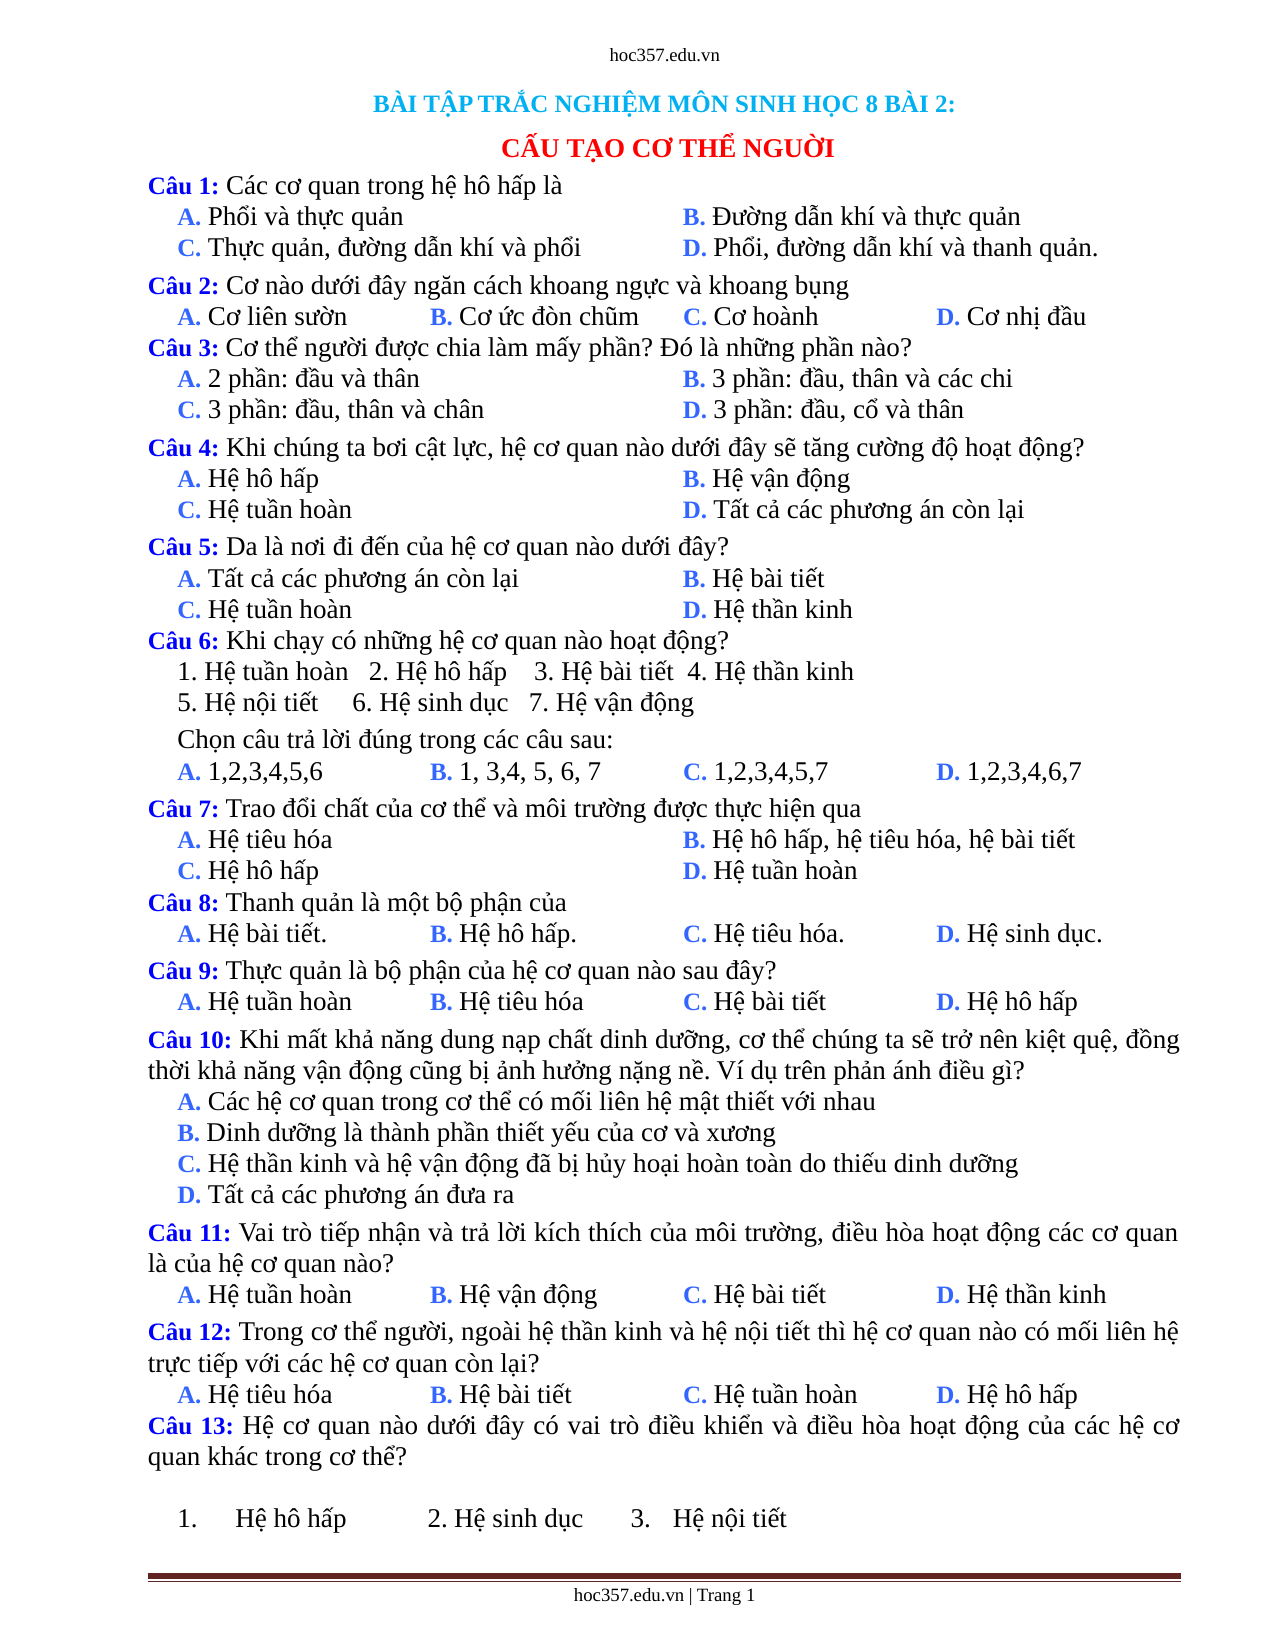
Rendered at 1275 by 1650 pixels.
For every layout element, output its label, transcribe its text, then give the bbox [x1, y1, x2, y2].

text Chọn câu trả lời đúng trong các câu sau: [148, 724, 1181, 755]
text A. Các hệ cơ quan trong cơ thể có mối liên hệ mật thiết với nhau [148, 1085, 1181, 1116]
text Câu 9: Thực quản là bộ phận của hệ cơ quan nào sau đây? [148, 954, 1181, 985]
text Câu 2: Cơ nào dưới đây ngăn cách khoang ngực và khoang bụng [148, 269, 1181, 300]
text D. Tất cả các phương án đưa ra [148, 1178, 1181, 1209]
text C. Thực quản, đường dẫn khí và phổi D. Phổi, đường dẫn khí và thanh quản. [148, 231, 1181, 263]
text CẤU TẠO CƠ THỂ NGUỜI [148, 132, 1181, 163]
text C. Hệ tuần hoàn D. Tất cả các phương án còn lại [148, 493, 1181, 524]
text A. Hệ bài tiết. B. Hệ hô hấp. C. Hệ tiêu hóa. D. Hệ sinh dục. [148, 917, 1181, 948]
text A. Tất cả các phương án còn lại B. Hệ bài tiết [148, 562, 1181, 593]
text A. Phổi và thực quản B. Đường dẫn khí và thực quản [148, 200, 1181, 231]
text Câu 3: Cơ thể người được chia làm mấy phần? Đó là những phần nào? [148, 331, 1181, 362]
text 1. Hệ hô hấp 2. Hệ sinh dục 3. Hệ nội tiết [148, 1502, 1181, 1533]
text A. Hệ hô hấp B. Hệ vận động [148, 462, 1181, 493]
text 1. Hệ tuần hoàn 2. Hệ hô hấp 3. Hệ bài tiết 4. Hệ thần kinh [148, 655, 1181, 686]
text A. Hệ tiêu hóa B. Hệ bài tiết C. Hệ tuần hoàn D. Hệ hô hấp [148, 1378, 1181, 1409]
text Câu 13: Hệ cơ quan nào dưới đây có vai trò điều khiển và điều hòa hoạt động của các hệ cơ quan khác trong cơ thể? [148, 1409, 1181, 1471]
text Câu 4: Khi chúng ta bơi cật lực, hệ cơ quan nào dưới đây sẽ tăng cường độ hoạt động? [148, 431, 1181, 462]
text A. Cơ liên sườn B. Cơ ức đòn chũm C. Cơ hoành D. Cơ nhị đầu [148, 300, 1181, 331]
text 5. Hệ nội tiết 6. Hệ sinh dục 7. Hệ vận động [148, 686, 1181, 717]
text Câu 10: Khi mất khả năng dung nạp chất dinh dưỡng, cơ thể chúng ta sẽ trở nên kiệt quệ, đồng thời khả năng vận động cũng bị ảnh hưởng nặng nề. Ví dụ trên phản ánh điều gì? [148, 1023, 1181, 1085]
text B. Dinh dưỡng là thành phần thiết yếu của cơ và xương [148, 1116, 1181, 1147]
text BÀI TẬP TRẮC NGHIỆM MÔN SINH HỌC 8 BÀI 2: [148, 89, 1181, 117]
text A. 1,2,3,4,5,6 B. 1, 3,4, 5, 6, 7 C. 1,2,3,4,5,7 D. 1,2,3,4,6,7 [148, 755, 1181, 786]
text A. Hệ tuần hoàn B. Hệ vận động C. Hệ bài tiết D. Hệ thần kinh [148, 1278, 1181, 1309]
text Câu 6: Khi chạy có những hệ cơ quan nào hoạt động? [148, 624, 1181, 655]
text Câu 8: Thanh quản là một bộ phận của [148, 886, 1181, 917]
text C. 3 phần: đầu, thân và chân D. 3 phần: đầu, cổ và thân [148, 393, 1181, 424]
text A. 2 phần: đầu và thân B. 3 phần: đầu, thân và các chi [148, 362, 1181, 393]
text Câu 11: Vai trò tiếp nhận và trả lời kích thích của môi trường, điều hòa hoạt động các cơ quan là của hệ cơ quan nào? [148, 1216, 1181, 1278]
text C. Hệ thần kinh và hệ vận động đã bị hủy hoại hoàn toàn do thiếu dinh dưỡng [148, 1147, 1181, 1178]
text Câu 7: Trao đổi chất của cơ thể và môi trường được thực hiện qua [148, 792, 1181, 823]
text C. Hệ hô hấp D. Hệ tuần hoàn [148, 854, 1181, 886]
text Câu 12: Trong cơ thể người, ngoài hệ thần kinh và hệ nội tiết thì hệ cơ quan nào có mối liên hệ trực tiếp với các hệ cơ quan còn lại? [148, 1316, 1181, 1378]
text Câu 1: Các cơ quan trong hệ hô hấp là [148, 169, 1181, 200]
text Câu 5: Da là nơi đi đến của hệ cơ quan nào dưới đây? [148, 531, 1181, 562]
text C. Hệ tuần hoàn D. Hệ thần kinh [148, 593, 1181, 624]
text A. Hệ tiêu hóa B. Hệ hô hấp, hệ tiêu hóa, hệ bài tiết [148, 823, 1181, 854]
text A. Hệ tuần hoàn B. Hệ tiêu hóa C. Hệ bài tiết D. Hệ hô hấp [148, 985, 1181, 1016]
